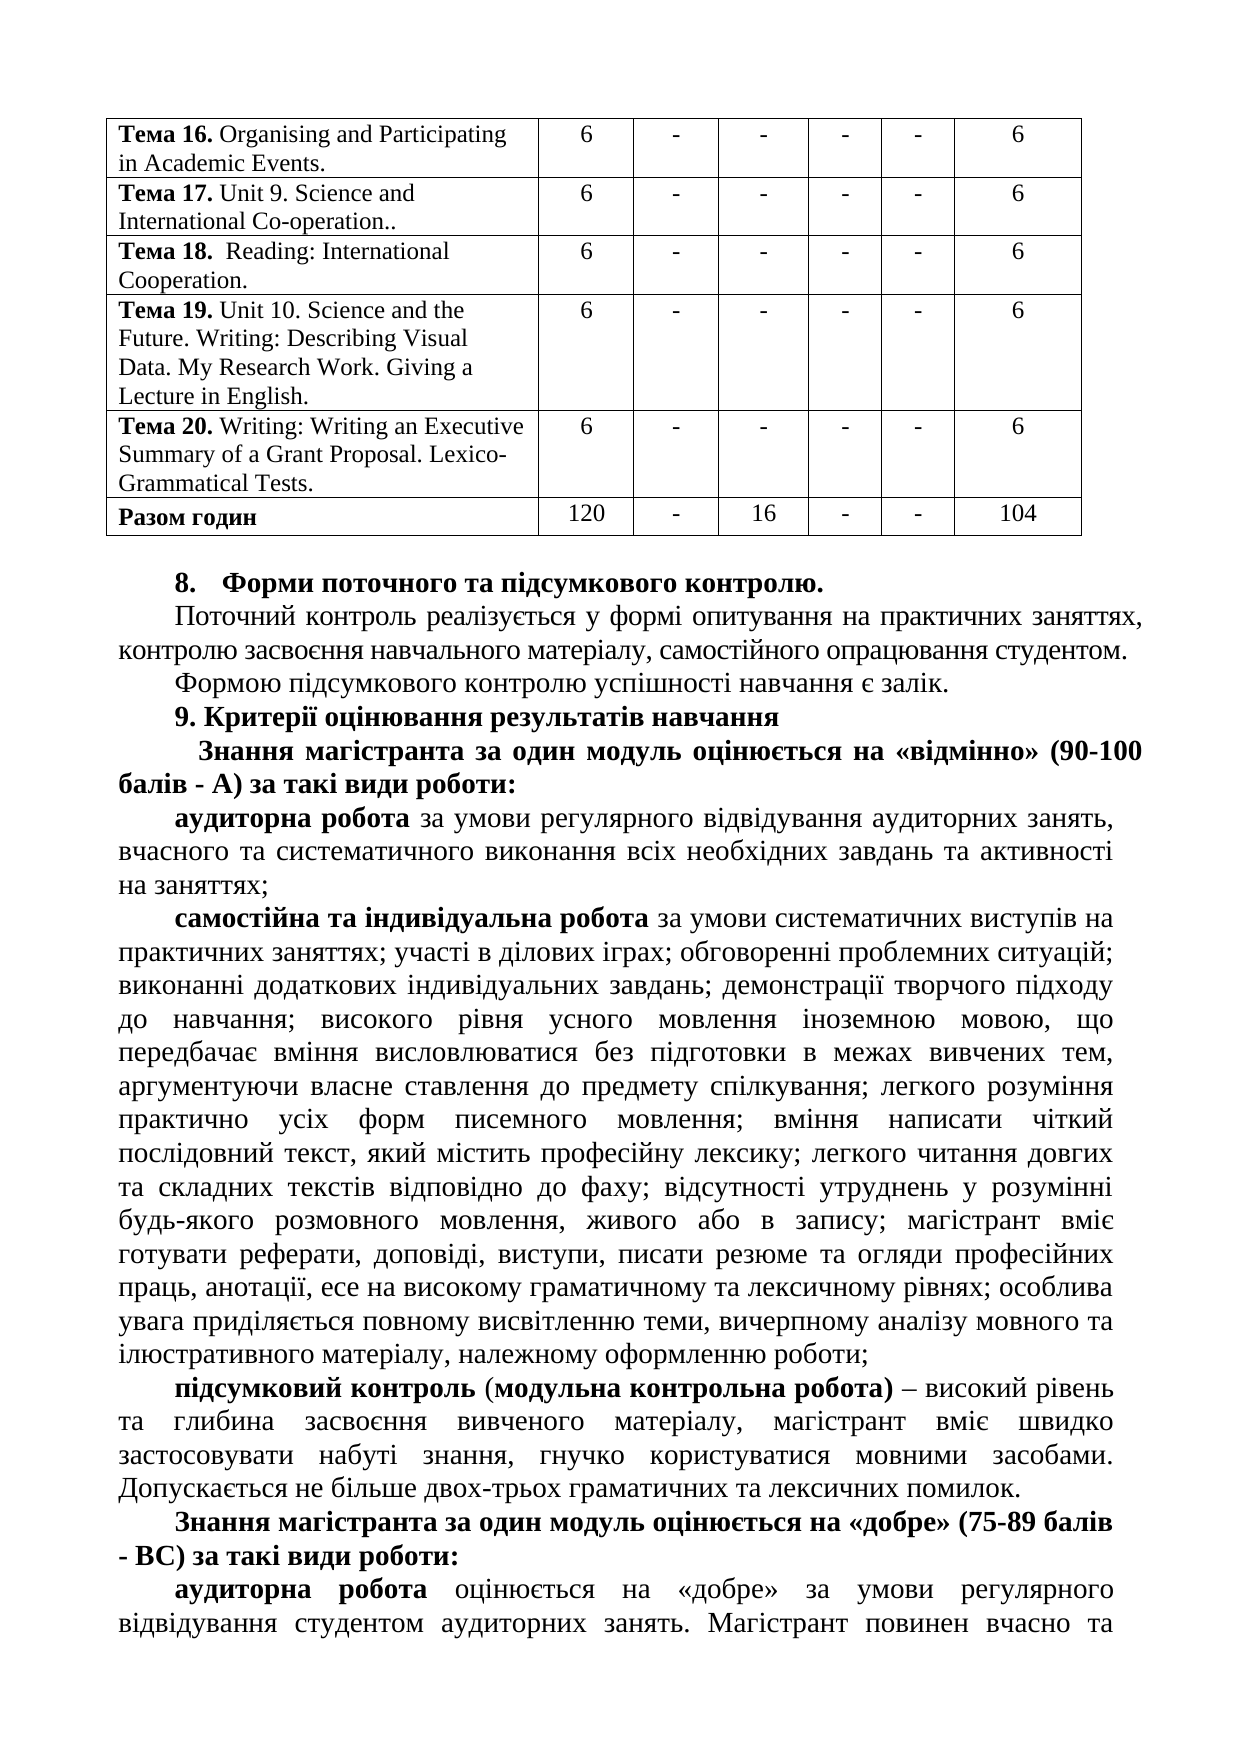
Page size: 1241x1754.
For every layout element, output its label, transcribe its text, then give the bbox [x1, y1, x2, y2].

table_cell Тема 19. Unit 10. Science and the Future. Writing: Describing Visual Data. My Research Work. Giving a Lecture in English. [107, 295, 538, 410]
table_cell - [809, 119, 881, 177]
table_cell - [882, 411, 954, 497]
table_cell - [634, 119, 718, 177]
table_cell - [809, 498, 881, 535]
table_cell 120 [539, 498, 633, 535]
table_cell - [634, 498, 718, 535]
table_cell 6 [539, 295, 633, 410]
text Поточний контроль реалізується у формі опитування на практичних заняттях, контролю засвоєння навчального матеріалу, самостійного опрацювання студентом. [118, 598, 1144, 666]
table_cell - [809, 236, 881, 294]
table_cell 6 [539, 119, 633, 177]
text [118, 1571, 1114, 1638]
table_cell Тема 18. : International Cooperation. [107, 236, 538, 294]
table_cell 6 [955, 295, 1081, 410]
table_cell - [719, 119, 808, 177]
table_cell - [719, 411, 808, 497]
text Формою підсумкового контролю успішності навчання є залік. [118, 666, 1144, 699]
table_cell - [719, 236, 808, 294]
text 9. Критерії оцінювання результатів навчання [118, 699, 1144, 733]
table_cell 6 [955, 236, 1081, 294]
table_cell - [882, 236, 954, 294]
table_cell - [882, 119, 954, 177]
table_cell 16 [719, 498, 808, 535]
table_cell - [809, 411, 881, 497]
table_cell 6 [955, 178, 1081, 235]
table_cell - [719, 178, 808, 235]
table_cell 6 [539, 178, 633, 235]
list Форми поточного та підсумкового контролю. [174, 565, 1144, 598]
table_cell 6 [539, 236, 633, 294]
text самостійна та індивідуальна робота за умови систематичних виступів на практичних заняттях; участі в ділових іграх; обговоренні проблемних ситуацій; виконанні додаткових індивідуальних завдань; демонстрації творчого підходу до навчання; високого рівня усного мовлення іноземною мовою, що передбачає вміння висловлюватися без підготовки в межах вивчених тем, аргументуючи власне ставлення до предмету спілкування; легкого розуміння практично усіх форм писемного мовлення; вміння написати чіткий послідовний текст, який містить професійну лексику; легкого читання довгих та складних текстів відповідно до фаху; відсутності утруднень у розумінні будь-якого розмовного мовлення, живого або в запису; магістрант вміє готувати реферати, доповіді, виступи, писати резюме та огляди професійних праць, анотації, есе на високому граматичному та лексичному рівнях; особлива увага приділяється повному висвітленню теми, вичерпному аналізу мовного та ілюстративного матеріалу, належному оформленню роботи; [118, 900, 1114, 1370]
table_cell 6 [539, 411, 633, 497]
table_cell Тема 16. Organising and Participating in Academic Events. [107, 119, 538, 177]
table_cell - [634, 178, 718, 235]
text Знання магістранта за один модуль оцінюється на «добре» (75-89 балів - ВС) за такі види роботи: [118, 1504, 1114, 1571]
table_cell - [882, 178, 954, 235]
table_cell Тема 17. Unit 9. Science and International Co-operation.. [107, 178, 538, 235]
table_cell - [882, 498, 954, 535]
table_cell - [634, 236, 718, 294]
text Знання магістранта за один модуль оцінюється на «відмінно» (90-100 балів - А) за такі види роботи: [118, 733, 1144, 800]
text підсумковий контроль (модульна контрольна робота) – високий рівень та глибина засвоєння вивченого матеріалу, магістрант вміє швидко застосовувати набуті знання, гнучко користуватися мовними засобами. Допускається не більше двох-трьох граматичних та лексичних помилок. [118, 1370, 1114, 1504]
table_cell - [634, 411, 718, 497]
text аудиторна робота за умови регулярного відвідування аудиторних занять, вчасного та систематичного виконання всіх необхідних завдань та активності на заняттях; [118, 800, 1114, 900]
table_cell 6 [955, 119, 1081, 177]
table_cell Разом годин [107, 498, 538, 535]
table_cell - [634, 295, 718, 410]
table_cell - [809, 295, 881, 410]
table_cell - [719, 295, 808, 410]
table_cell - [809, 178, 881, 235]
table_cell - [882, 295, 954, 410]
table_cell Тема 20. Writing: Writing an Executive Summary of a Grant Proposal. Lexico-Grammatical Tests. [107, 411, 538, 497]
table_cell 104 [955, 498, 1081, 535]
table_cell 6 [955, 411, 1081, 497]
